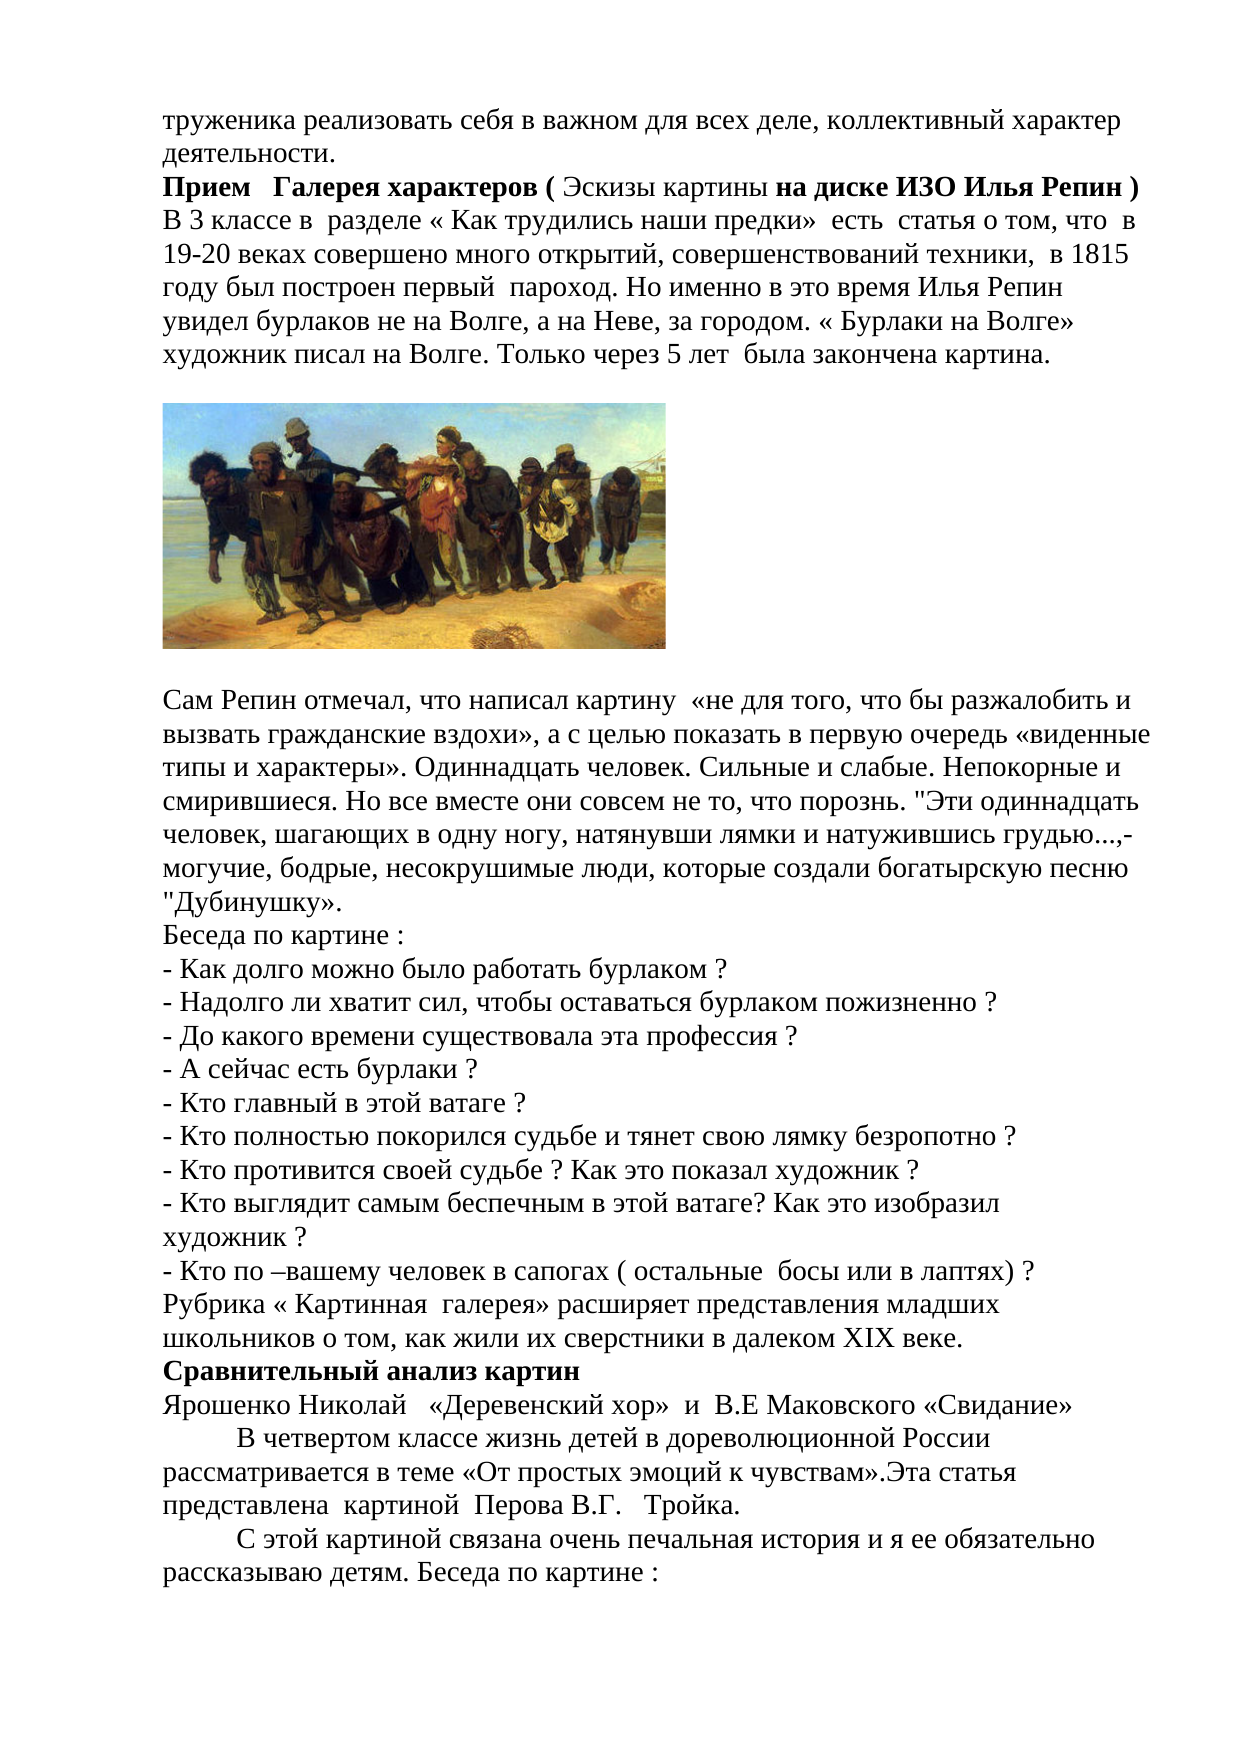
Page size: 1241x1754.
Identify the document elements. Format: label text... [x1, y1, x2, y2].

text Беседа по картине : [162, 917, 1152, 951]
picture [162, 403, 666, 649]
text В четвертом классе жизнь детей в дореволюционной России рассматривается в теме «От простых эмоций к чувствам».Эта статья представлена картиной Перова В.Г. Тройка. [162, 1420, 1152, 1521]
text Рубрика « Картинная галерея» расширяет представления младших школьников о том, как жили их сверстники в далеком ХIХ веке. Сравнительный анализ картин [162, 1286, 1152, 1387]
text - Как долго можно было работать бурлаком ? [162, 951, 1152, 984]
text - Кто выглядит самым беспечным в этой ватаге? Как это изобразил художник ? [162, 1186, 1152, 1253]
text - До какого времени существовала эта профессия ? [162, 1018, 1152, 1051]
text - Кто главный в этой ватаге ? [162, 1085, 1152, 1118]
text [162, 102, 1152, 169]
text - А сейчас есть бурлаки ? [162, 1051, 1152, 1085]
text Прием Галерея характеров ( Эскизы картины на диске ИЗО Илья Репин ) [162, 169, 1152, 202]
text С этой картиной связана очень печальная история и я ее обязательно рассказываю детям. Беседа по картине : [162, 1521, 1152, 1588]
text Сам Репин отмечал, что написал картину «не для того, что бы разжалобить и вызвать гражданские вздохи», а с целью показать в первую очередь «виденные типы и характеры». Одиннадцать человек. Сильные и слабые. Непокорные и смирившиеся. Но все вместе они совсем не то, что порознь. "Эти одиннадцать человек, шагающих в одну ногу, натянувши лямки и натужившись грудью...,- могучие, бодрые, несокрушимые люди, которые создали богатырскую песню "Дубинушку». [162, 682, 1152, 917]
text - Надолго ли хватит сил, чтобы оставаться бурлаком пожизненно ? [162, 984, 1152, 1018]
text В 3 классе в разделе « Как трудились наши предки» есть статья о том, что в 19-20 веках совершено много открытий, совершенствований техники, в 1815 году был построен первый пароход. Но именно в это время Илья Репин увидел бурлаков не на Волге, а на Неве, за городом. « Бурлаки на Волге» художник писал на Волге. Только через 5 лет была закончена картина. [162, 202, 1152, 370]
text - Кто полностью покорился судьбе и тянет свою лямку безропотно ? [162, 1118, 1152, 1152]
text - Кто по –вашему человек в сапогах ( остальные босы или в лаптях) ? [162, 1253, 1152, 1286]
text Ярошенко Николай «Деревенский хор» и В.Е Маковского «Свидание» [162, 1387, 1152, 1420]
text - Кто противится своей судьбе ? Как это показал художник ? [162, 1152, 1152, 1186]
